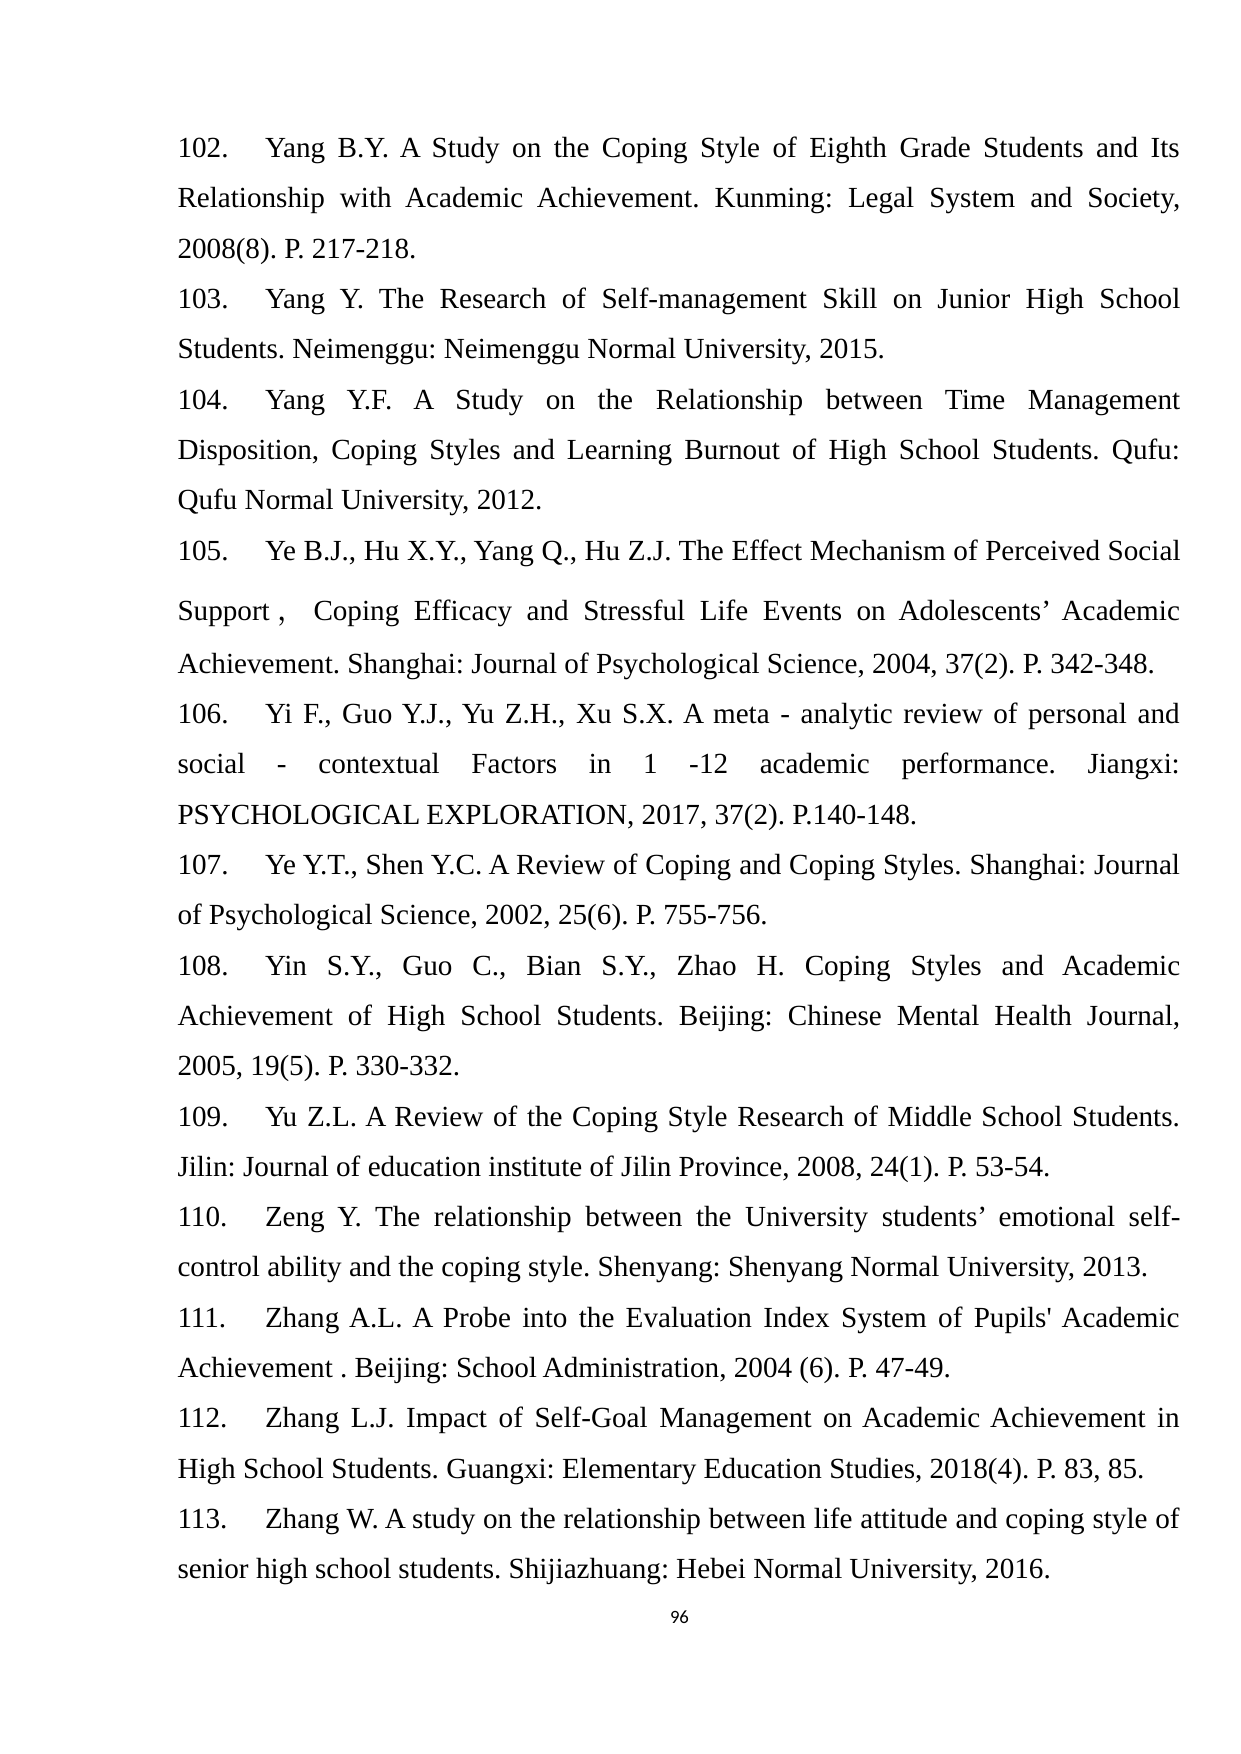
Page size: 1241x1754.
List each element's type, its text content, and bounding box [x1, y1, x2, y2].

list Ye Y.T., Shen Y.C. A Review of Coping and Coping Styles. Shanghai: Journal of Psychological Science, 2002, 25(6). P. 755-756. [177, 847, 1181, 931]
list Yang Y.F. A Study on the Relationship between Time Management Disposition, Coping Styles and Learning Burnout of High School Students. Qufu: Qufu Normal University, 2012. [177, 382, 1181, 516]
list Yi F., Guo Y.J., Yu Z.H., Xu S.X. A meta - analytic review of personal and social - contextual Factors in 1 -12 academic performance. Jiangxi: PSYCHOLOGICAL EXPLORATION, 2017, 37(2). P.140-148. [177, 696, 1181, 830]
list Yang Y. The Research of Self-management Skill on Junior High School Students. Neimenggu: Neimenggu Normal University, 2015. [177, 281, 1181, 365]
list Zhang W. A study on the relationship between life attitude and coping style of senior high school students. Shijiazhuang: Hebei Normal University, 2016. [177, 1501, 1181, 1585]
list Ye B.J., Hu X.Y., Yang Q., Hu Z.J. The Effect Mechanism of Perceived Social Support，Coping Efficacy and Stressful Life Events on Adolescents’ Academic Achievement. Shanghai: Journal of Psychological Science, 2004, 37(2). P. 342-348. [177, 533, 1181, 679]
list Yang B.Y. A Study on the Coping Style of Eighth Grade Students and Its Relationship with Academic Achievement. Kunming: Legal System and Society, 2008(8). P. 217-218. [177, 130, 1181, 264]
list Zhang A.L. A Probe into the Evaluation Index System of Pupils' Academic Achievement . Beijing: School Administration, 2004 (6). P. 47-49. [177, 1300, 1181, 1384]
list Yu Z.L. A Review of the Coping Style Research of Middle School Students. Jilin: Journal of education institute of Jilin Province, 2008, 24(1). P. 53-54. [177, 1099, 1181, 1182]
list Zeng Y. The relationship between the University students’ emotional self-control ability and the coping style. Shenyang: Shenyang Normal University, 2013. [177, 1199, 1181, 1283]
list Yin S.Y., Guo C., Bian S.Y., Zhao H. Coping Styles and Academic Achievement of High School Students. Beijing: Chinese Mental Health Journal, 2005, 19(5). P. 330-332. [177, 948, 1181, 1082]
list Zhang L.J. Impact of Self-Goal Management on Academic Achievement in High School Students. Guangxi: Elementary Education Studies, 2018(4). P. 83, 85. [177, 1401, 1181, 1484]
